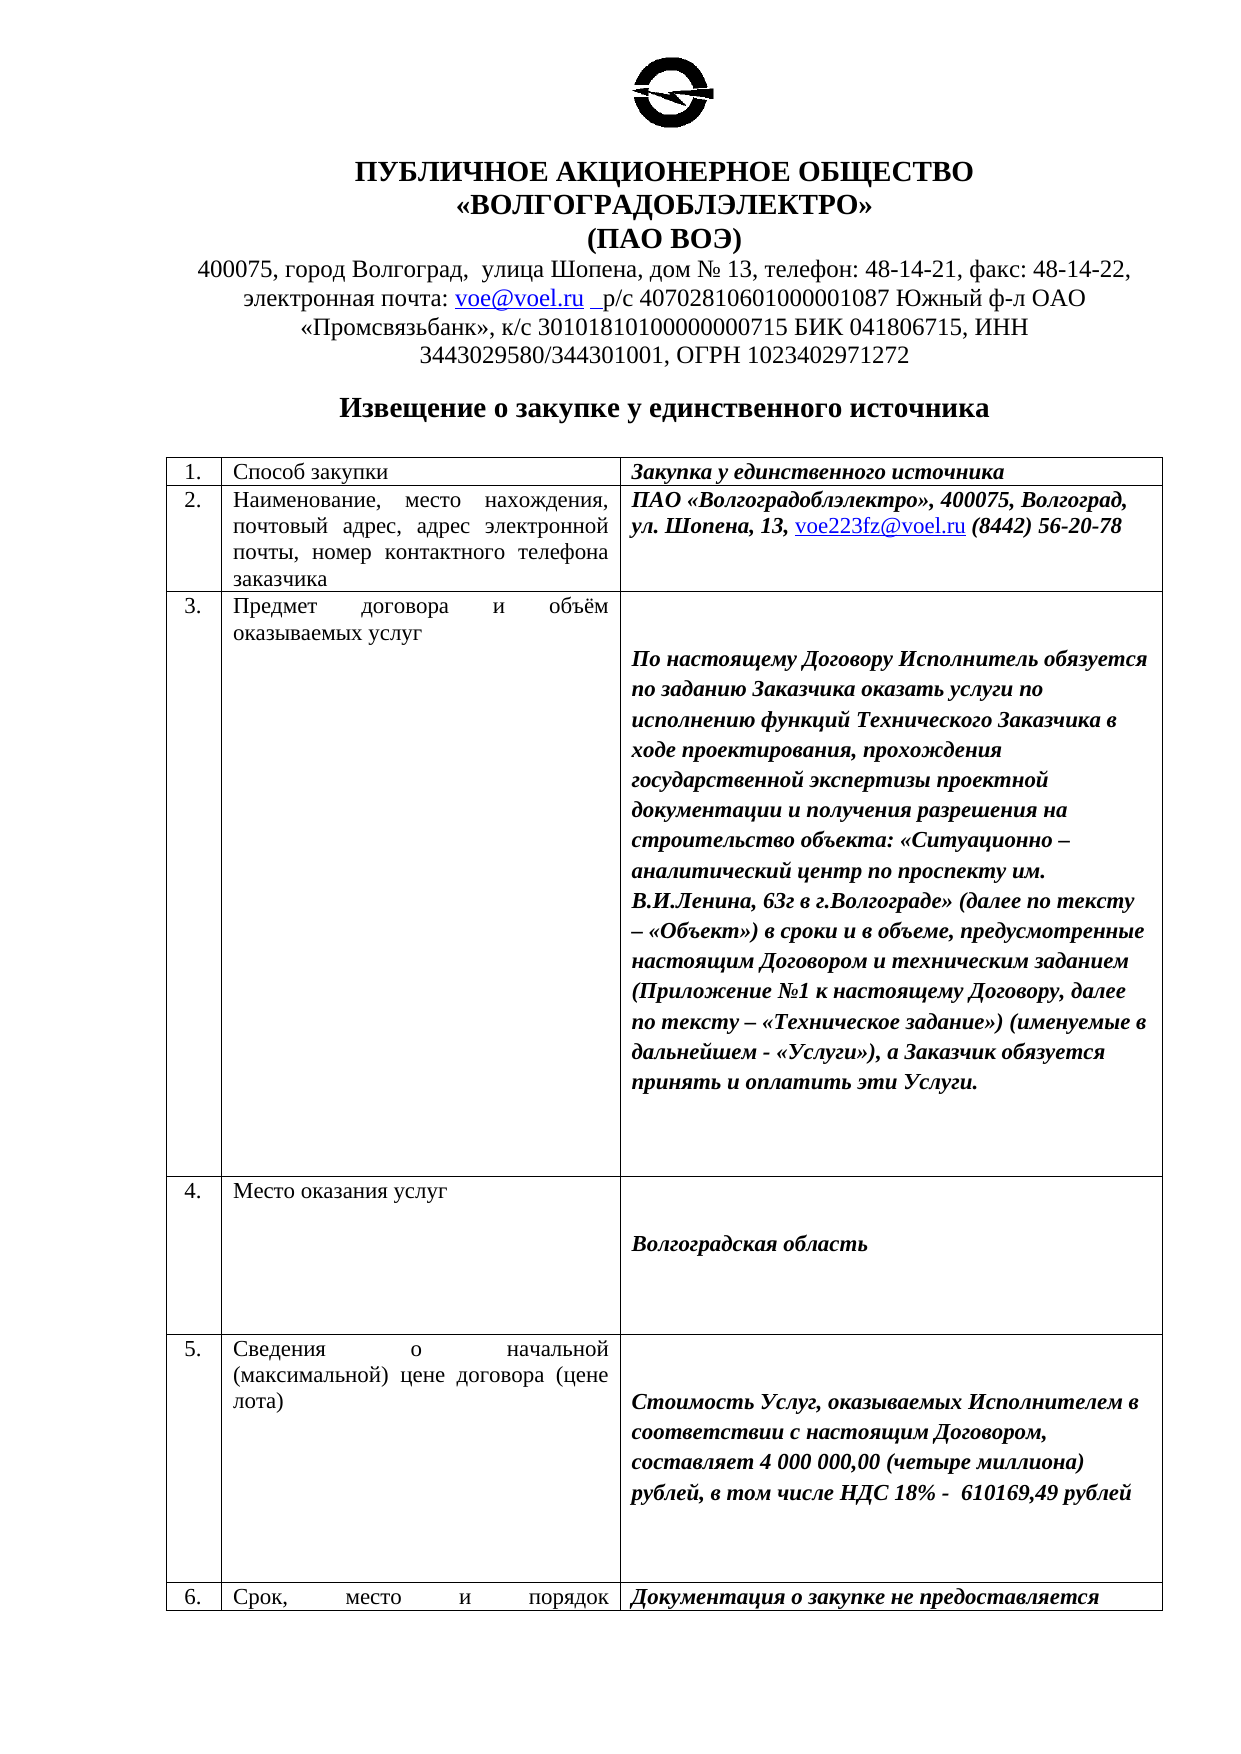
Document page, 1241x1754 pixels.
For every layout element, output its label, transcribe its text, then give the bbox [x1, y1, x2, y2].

table_cell Наименование, место нахождения, почтовый адрес, адрес электронной почты, номер контактного телефона заказчика [222, 486, 620, 591]
table_cell Сведения о начальной (максимальной) цене договора (цене лота) [222, 1335, 620, 1582]
table_cell ПАО «Волгоградоблэлектро», 400075, Волгоград, ул. Шопена, 13, voe223fz@voel.ru (8442) 56-20-78 [621, 486, 1162, 591]
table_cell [621, 1583, 1162, 1610]
table_cell Волгоградская область [621, 1177, 1162, 1334]
table_cell Предмет договора и объём оказываемых услуг [222, 592, 620, 1176]
table_cell Стоимость Услуг, оказываемых Исполнителем в соответствии с настоящим Договором, составляет 4 000 000,00 (четыре миллиона) рублей, в том числе НДС 18% - 610169,49 рублей [621, 1335, 1162, 1582]
picture [624, 55, 718, 130]
table_cell [167, 592, 221, 1176]
text 400075, город Волгоград, улица Шопена, дом № 13, телефон: 48-14-21, факс: 48-14-22, электронная почта: voe@voel.ru р/с 40702810601000001087 Южный ф-л ОАО «Промсвязьбанк», к/с 30101810100000000715 БИК 041806715, ИНН 3443029580/344301001, ОГРН 1023402971272 [177, 254, 1152, 369]
table_header Закупка у единственного источника [621, 458, 1162, 485]
table_cell [167, 1583, 221, 1610]
table_cell Место оказания услуг [222, 1177, 620, 1334]
table_cell [167, 1335, 221, 1582]
text «ВОЛГОГРАДОБЛЭЛЕКТРО» [177, 187, 1152, 221]
table_header Способ закупки [222, 458, 620, 485]
text ПУБЛИЧНОЕ АКЦИОНЕРНОЕ ОБЩЕСТВО [177, 118, 1152, 187]
table_cell По настоящему Договору Исполнитель обязуется по заданию Заказчика оказать услуги по исполнению функций Технического Заказчика в ходе проектирования, прохождения государственной экспертизы проектной документации и получения разрешения на строительство объекта: «Ситуационно – аналитический центр по проспекту им. В.И.Ленина, 63г в г.Волгограде» (далее по тексту – «Объект») в сроки и в объеме, предусмотренные настоящим Договором и техническим заданием (Приложение №1 к настоящему Договору, далее по тексту – «Техническое задание») (именуемые в дальнейшем - «Услуги»), а Заказчик обязуется принять и оплатить эти Услуги. [621, 592, 1162, 1176]
table_cell [167, 486, 221, 591]
table_cell [167, 1177, 221, 1334]
text (ПАО ВОЭ) [177, 221, 1152, 254]
text Извещение о закупке у единственного источника [177, 390, 1152, 424]
table_header [167, 458, 221, 485]
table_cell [222, 1583, 620, 1610]
